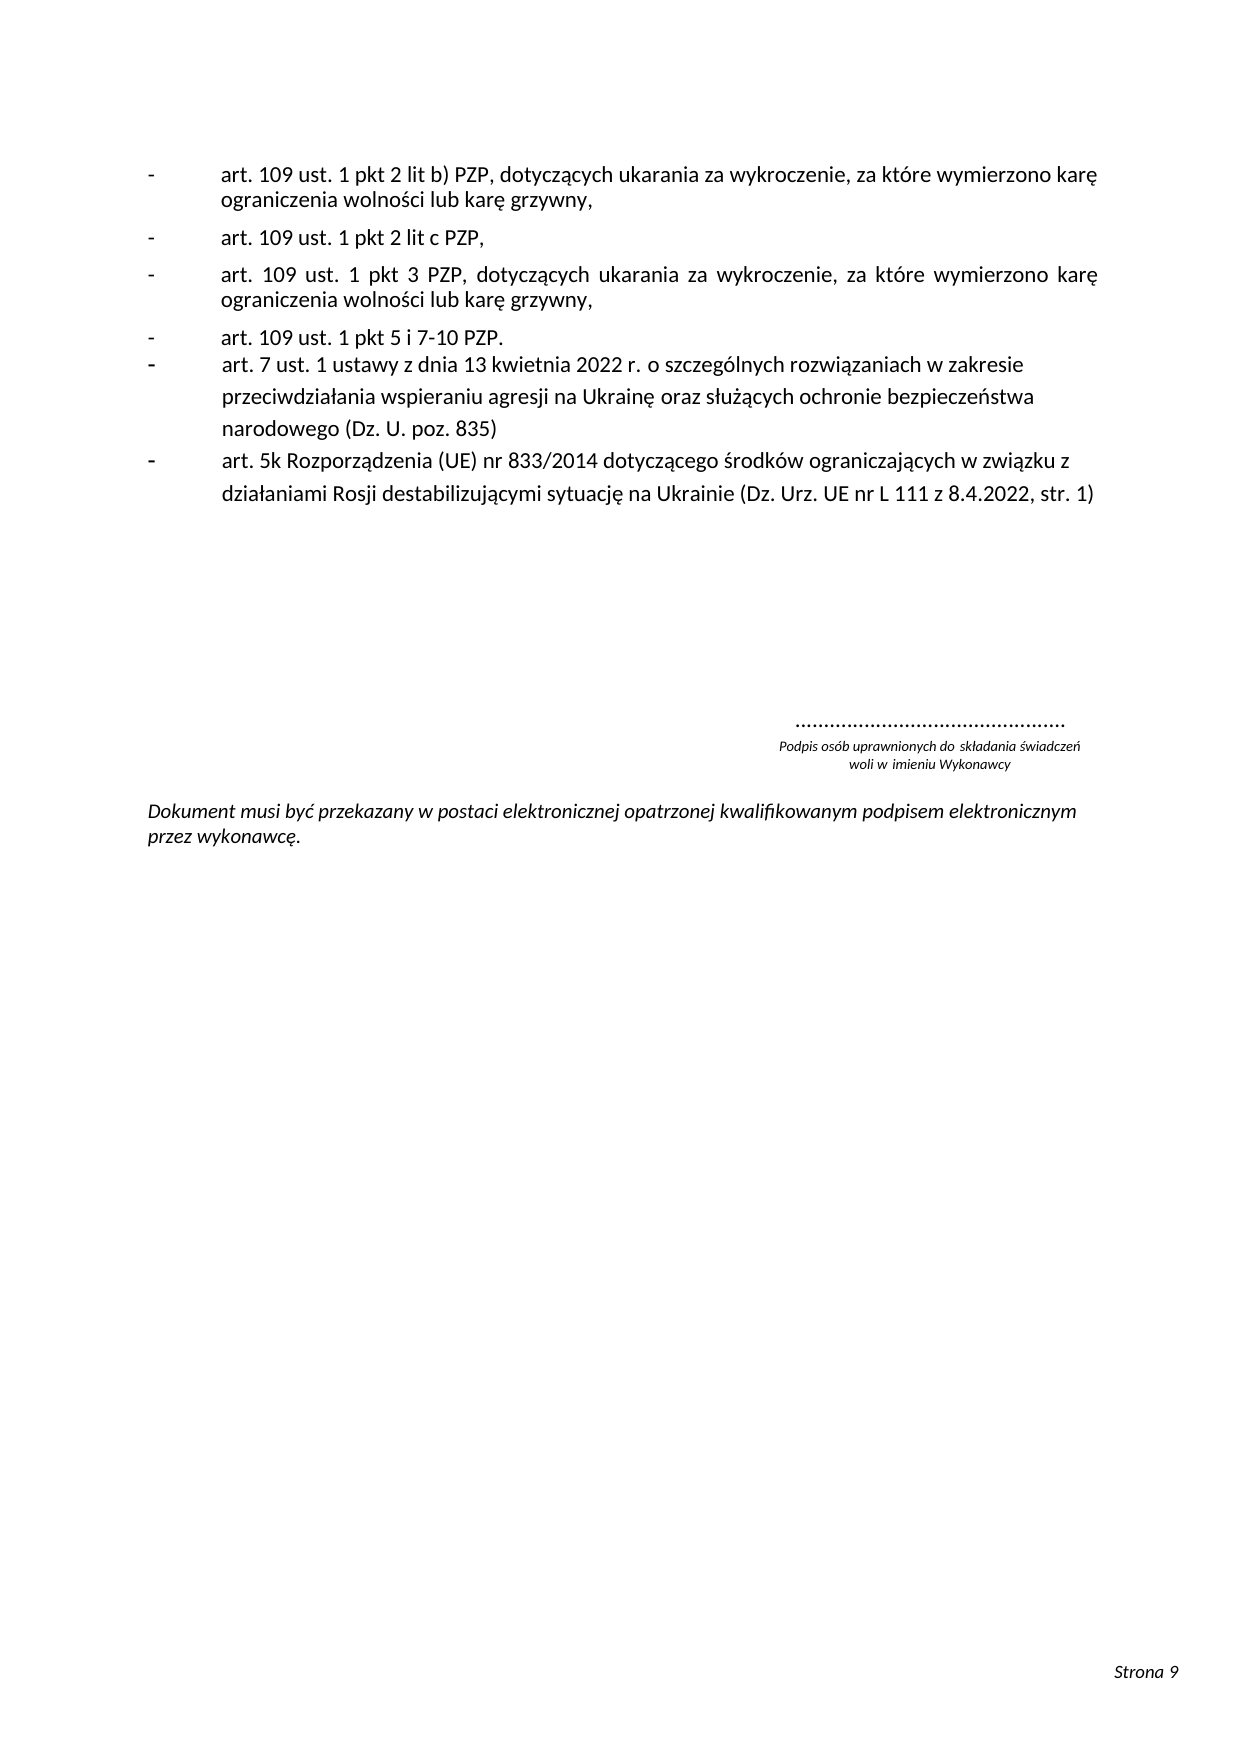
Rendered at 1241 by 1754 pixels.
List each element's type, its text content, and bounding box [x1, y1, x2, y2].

list art. 7 ust. 1 ustawy z dnia 13 kwietnia 2022 r. o szczególnych rozwiązaniach w zakresie przeciwdziałania wspieraniu agresji na Ukrainę oraz służących ochronie bezpieczeństwa narodowego (Dz. U. poz. 835) [148, 350, 1100, 442]
text Podpis osób uprawnionych do składania świadczeń woli w imieniu Wykonawcy [768, 737, 1093, 773]
list art. 5k Rozporządzenia (UE) nr 833/2014 dotyczącego środków ograniczających w związku z działaniami Rosji destabilizującymi sytuację na Ukrainie (Dz. Urz. UE nr L 111 z 8.4.2022, str. 1) [148, 446, 1100, 507]
text ............................................... [768, 705, 1093, 733]
text - art. 109 ust. 1 pkt 5 i 7-10 PZP. [148, 325, 1100, 350]
text - art. 109 ust. 1 pkt 2 lit b) PZP, dotyczących ukarania za wykroczenie, za które wymierzono karę ograniczenia wolności lub karę grzywny, [148, 162, 1100, 212]
text - art. 109 ust. 1 pkt 3 PZP, dotyczących ukarania za wykroczenie, za które wymierzono karę ograniczenia wolności lub karę grzywny, [148, 262, 1100, 312]
text - art. 109 ust. 1 pkt 2 lit c PZP, [148, 225, 1100, 250]
text Dokument musi być przekazany w postaci elektronicznej opatrzonej kwalifikowanym podpisem elektronicznym przez wykonawcę. [148, 798, 1100, 849]
